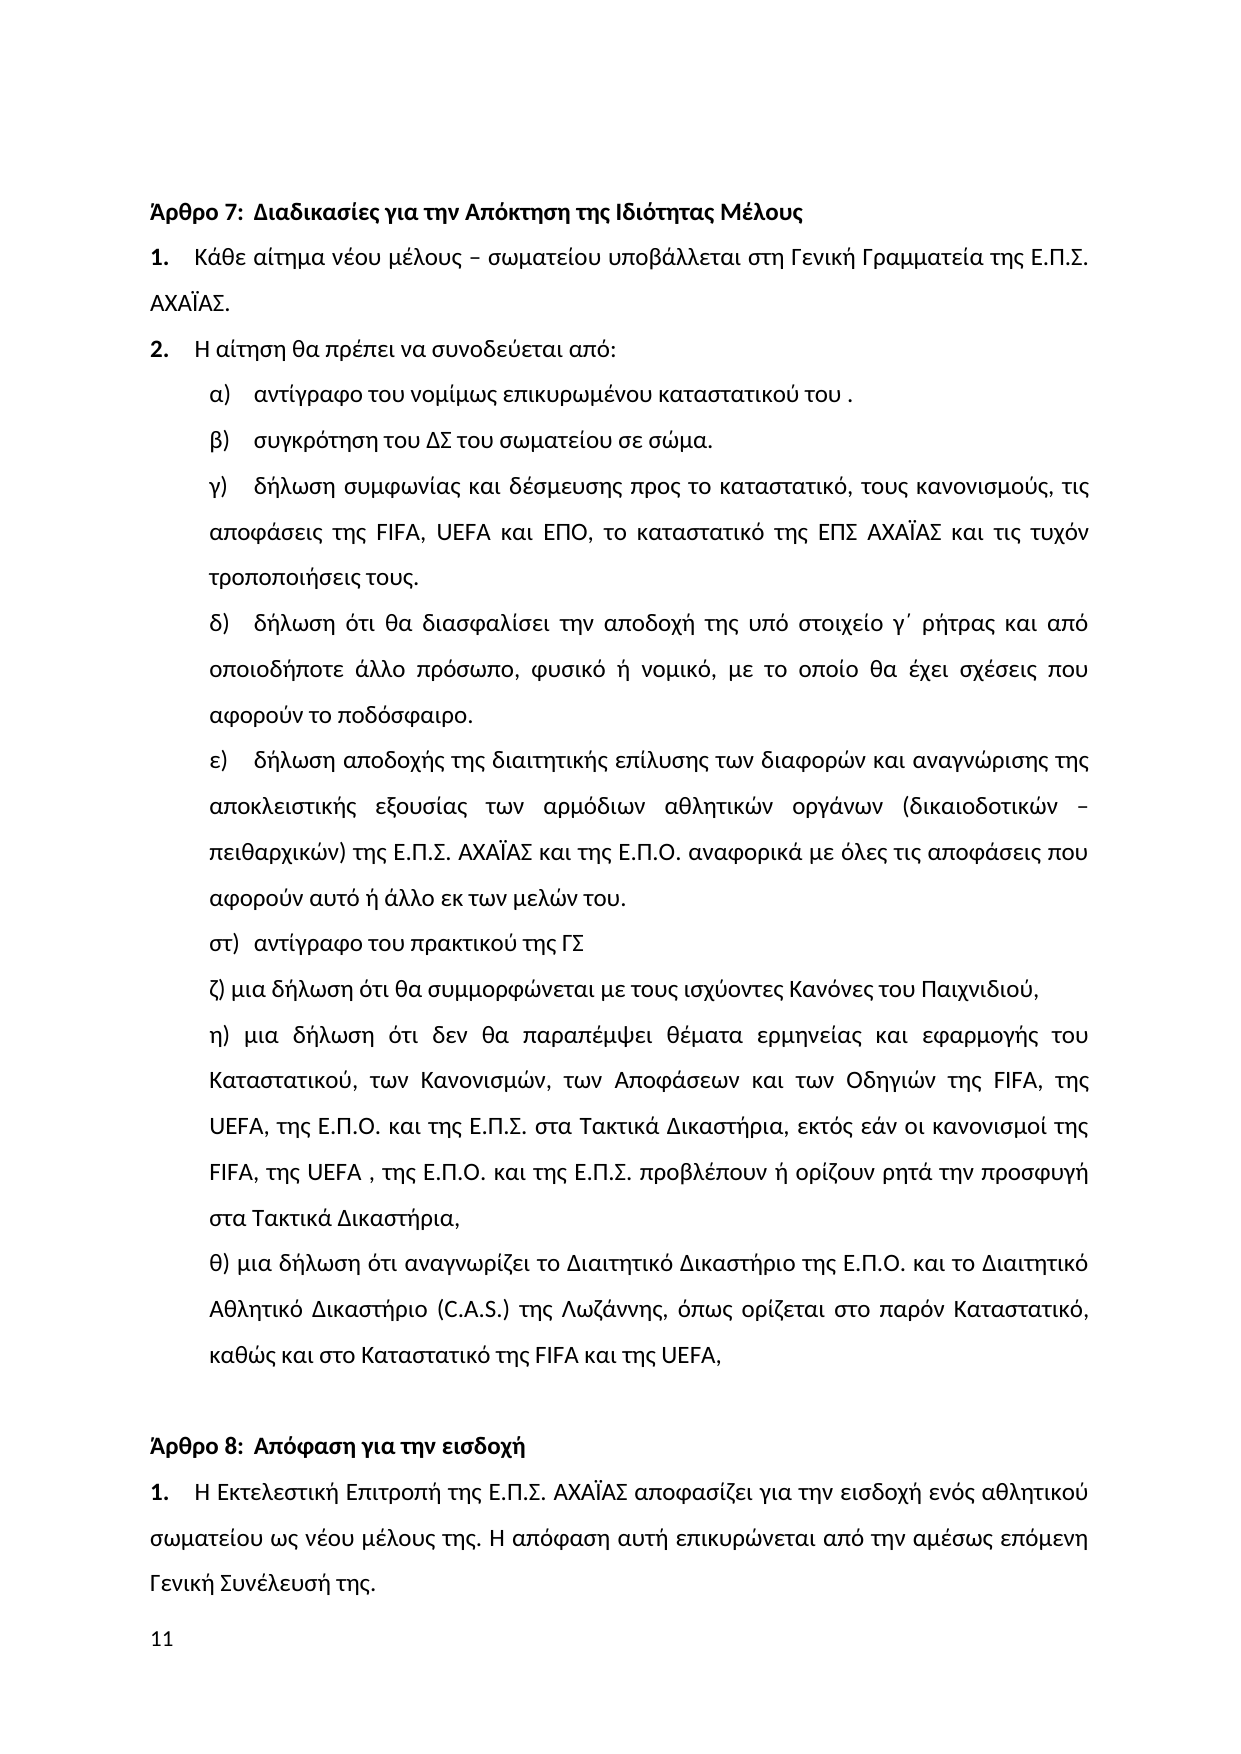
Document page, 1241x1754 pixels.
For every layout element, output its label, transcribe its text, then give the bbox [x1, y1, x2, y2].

list Η Εκτελεστική Επιτροπή της Ε.Π.Σ. ΑΧΑΪΑΣ αποφασίζει για την εισδοχή ενός αθλητικού σωματείου ως νέου μέλους της. Η απόφαση αυτή επικυρώνεται από την αμέσως επόμενη Γενική Συνέλευσή της. [150, 1476, 1090, 1598]
text Άρθρο 7: Διαδικασίες για την Απόκτηση της Ιδιότητας Μέλους [150, 196, 1090, 226]
list θ) μια δήλωση ότι αναγνωρίζει το Διαιτητικό Δικαστήριο της Ε.Π.Ο. και το Διαιτητικό Αθλητικό Δικαστήριο (C.A.S.) της Λωζάννης, όπως ορίζεται στο παρόν Καταστατικό, καθώς και στο Καταστατικό της FIFA και της UEFA, [209, 1247, 1090, 1369]
list στ) αντίγραφο του πρακτικού της ΓΣ [209, 927, 1090, 958]
list α) αντίγραφο του νομίμως επικυρωμένου καταστατικού του . [209, 379, 1090, 409]
list δ) δήλωση ότι θα διασφαλίσει την αποδοχή της υπό στοιχείο γ΄ ρήτρας και από οποιοδήποτε άλλο πρόσωπο, φυσικό ή νομικό, με το οποίο θα έχει σχέσεις που αφορούν το ποδόσφαιρο. [209, 607, 1090, 729]
list β) συγκρότηση του ΔΣ του σωματείου σε σώμα. [209, 424, 1090, 455]
list ζ) μια δήλωση ότι θα συμμορφώνεται με τους ισχύοντες Κανόνες του Παιχνιδιού, [209, 973, 1090, 1004]
list Η αίτηση θα πρέπει να συνοδεύεται από: [150, 333, 1090, 363]
list Άρθρο 8: Απόφαση για την εισδοχή [150, 1430, 1090, 1461]
list γ) δήλωση συμφωνίας και δέσμευσης προς το καταστατικό, τους κανονισμούς, τις αποφάσεις της FIFA, UEFA και ΕΠΟ, το καταστατικό της ΕΠΣ ΑΧΑΪΑΣ και τις τυχόν τροποποιήσεις τους. [209, 470, 1090, 592]
list ε) δήλωση αποδοχής της διαιτητικής επίλυσης των διαφορών και αναγνώρισης της αποκλειστικής εξουσίας των αρμόδιων αθλητικών οργάνων (δικαιοδοτικών – πειθαρχικών) της Ε.Π.Σ. ΑΧΑΪΑΣ και της Ε.Π.Ο. αναφορικά με όλες τις αποφάσεις που αφορούν αυτό ή άλλο εκ των μελών του. [209, 744, 1090, 912]
list η) μια δήλωση ότι δεν θα παραπέμψει θέματα ερμηνείας και εφαρμογής του Καταστατικού, των Κανονισμών, των Αποφάσεων και των Οδηγιών της FIFA, της UEFA, της Ε.Π.Ο. και της Ε.Π.Σ. στα Τακτικά Δικαστήρια, εκτός εάν οι κανονισμοί της FIFA, της UEFA , της Ε.Π.Ο. και της Ε.Π.Σ. προβλέπουν ή ορίζουν ρητά την προσφυγή στα Τακτικά Δικαστήρια, [209, 1019, 1090, 1232]
list Κάθε αίτημα νέου μέλους – σωματείου υποβάλλεται στη Γενική Γραμματεία της Ε.Π.Σ. ΑΧΑΪΑΣ. [150, 241, 1090, 318]
